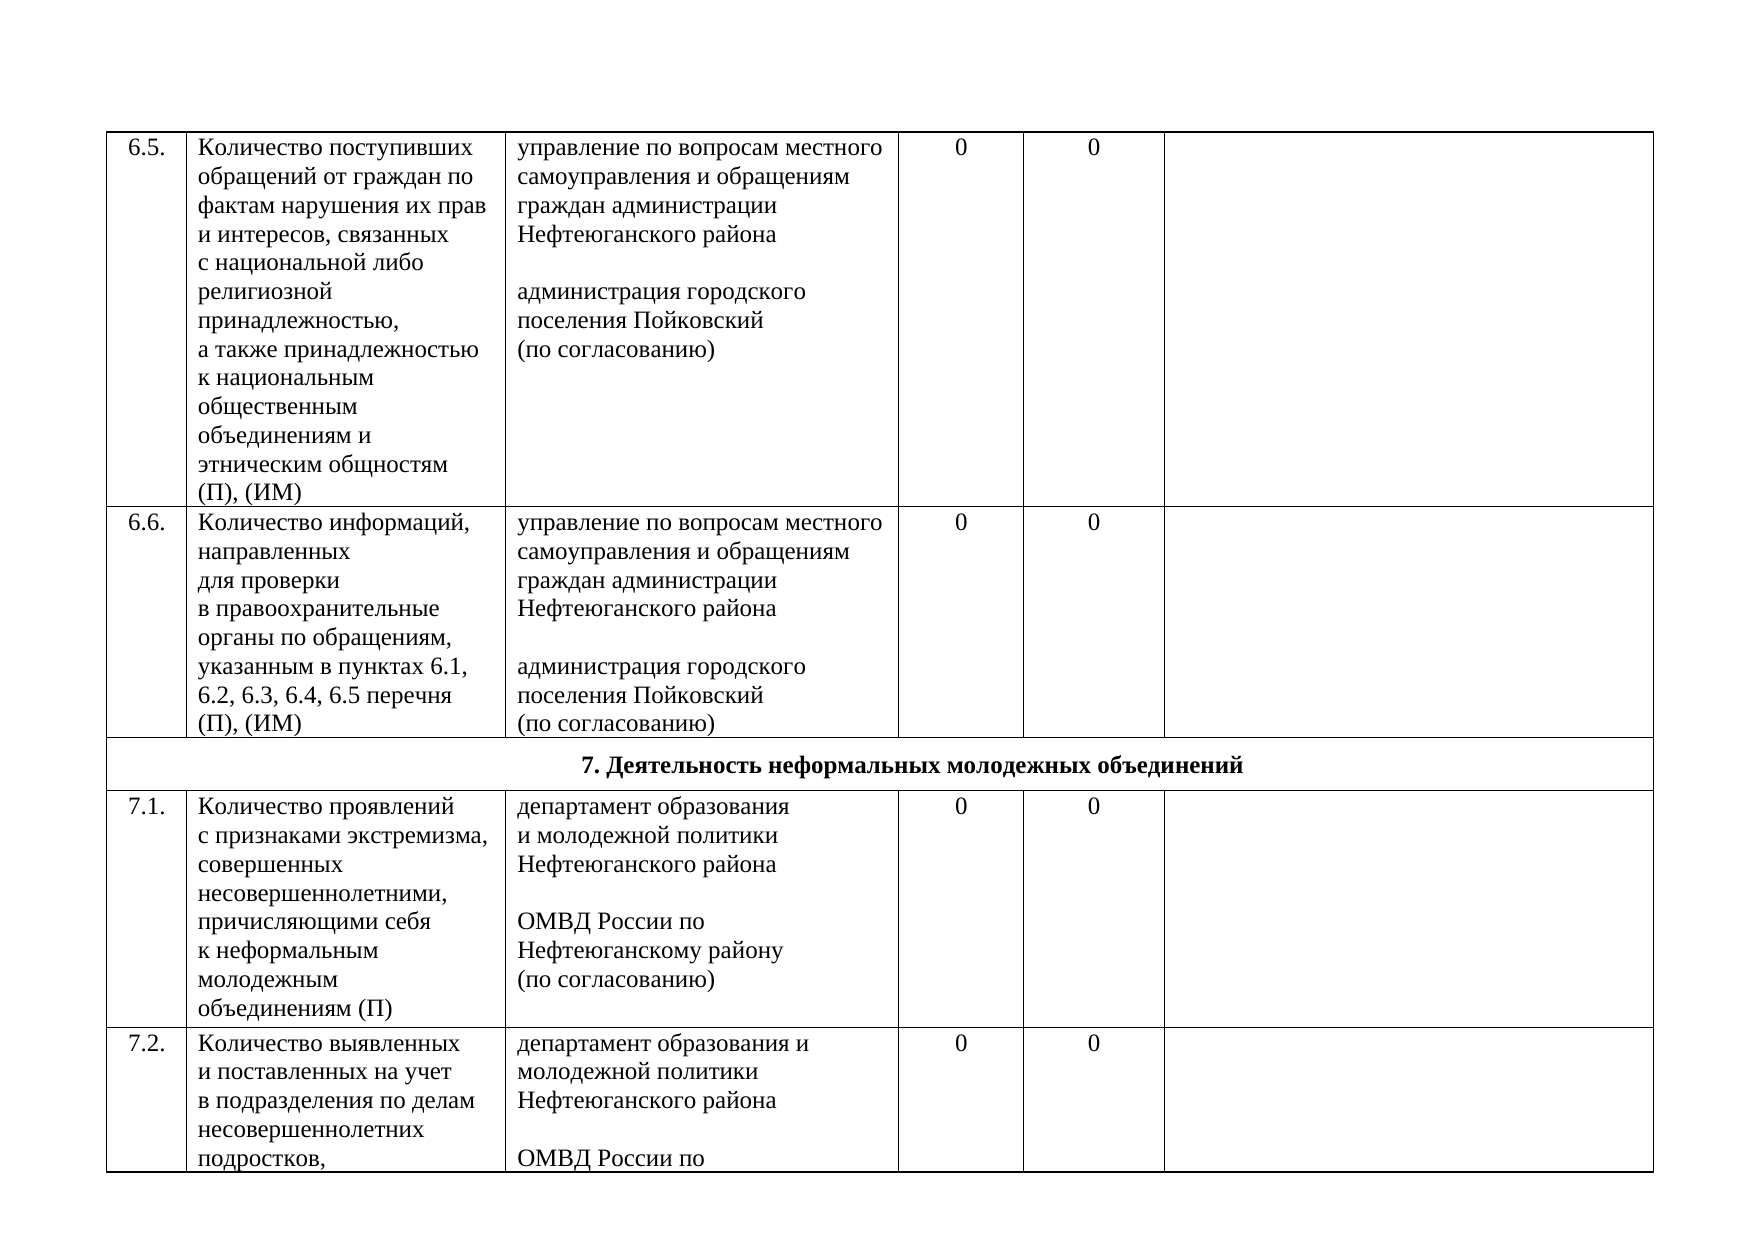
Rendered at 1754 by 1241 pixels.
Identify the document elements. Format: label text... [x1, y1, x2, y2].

table_cell 7. Деятельность неформальных молодежных объединений [107, 738, 1653, 790]
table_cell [187, 1028, 505, 1171]
table_cell Количество проявлений с признаками экстремизма, совершенных несовершеннолетними, причисляющими себя к неформальным молодежным объединениям (П) [187, 791, 505, 1027]
table_cell [1165, 507, 1653, 737]
table_cell 0 [1024, 1028, 1164, 1171]
table_cell 0 [1024, 133, 1164, 506]
table_cell 0 [899, 791, 1023, 1027]
table_cell Количество поступивших обращений от граждан по фактам нарушения их прав и интересов, связанных с национальной либо религиозной принадлежностью, а также принадлежностью к национальным общественным объединениям и этническим общностям (П), (ИМ) [187, 133, 505, 506]
table_cell 0 [899, 133, 1023, 506]
table_cell 6.6. [107, 507, 186, 737]
table_cell 0 [1024, 791, 1164, 1027]
table_cell 7.1. [107, 791, 186, 1027]
table_cell [1165, 133, 1653, 506]
table_cell 0 [899, 1028, 1023, 1171]
table_cell 6.5. [107, 133, 186, 506]
table_cell Количество информаций, направленных для проверки в правоохранительные органы по обращениям, указанным в пунктах 6.1, 6.2, 6.3, 6.4, 6.5 перечня (П), (ИМ) [187, 507, 505, 737]
table_cell департамент образования и молодежной политики Нефтеюганского района ОМВД России по Нефтеюганскому району (по согласованию) [506, 791, 898, 1027]
table_cell 0 [899, 507, 1023, 737]
table_cell [1165, 1028, 1653, 1171]
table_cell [506, 1028, 898, 1171]
table_cell 7.2. [107, 1028, 186, 1171]
table_cell [1165, 791, 1653, 1027]
table_cell 0 [1024, 507, 1164, 737]
